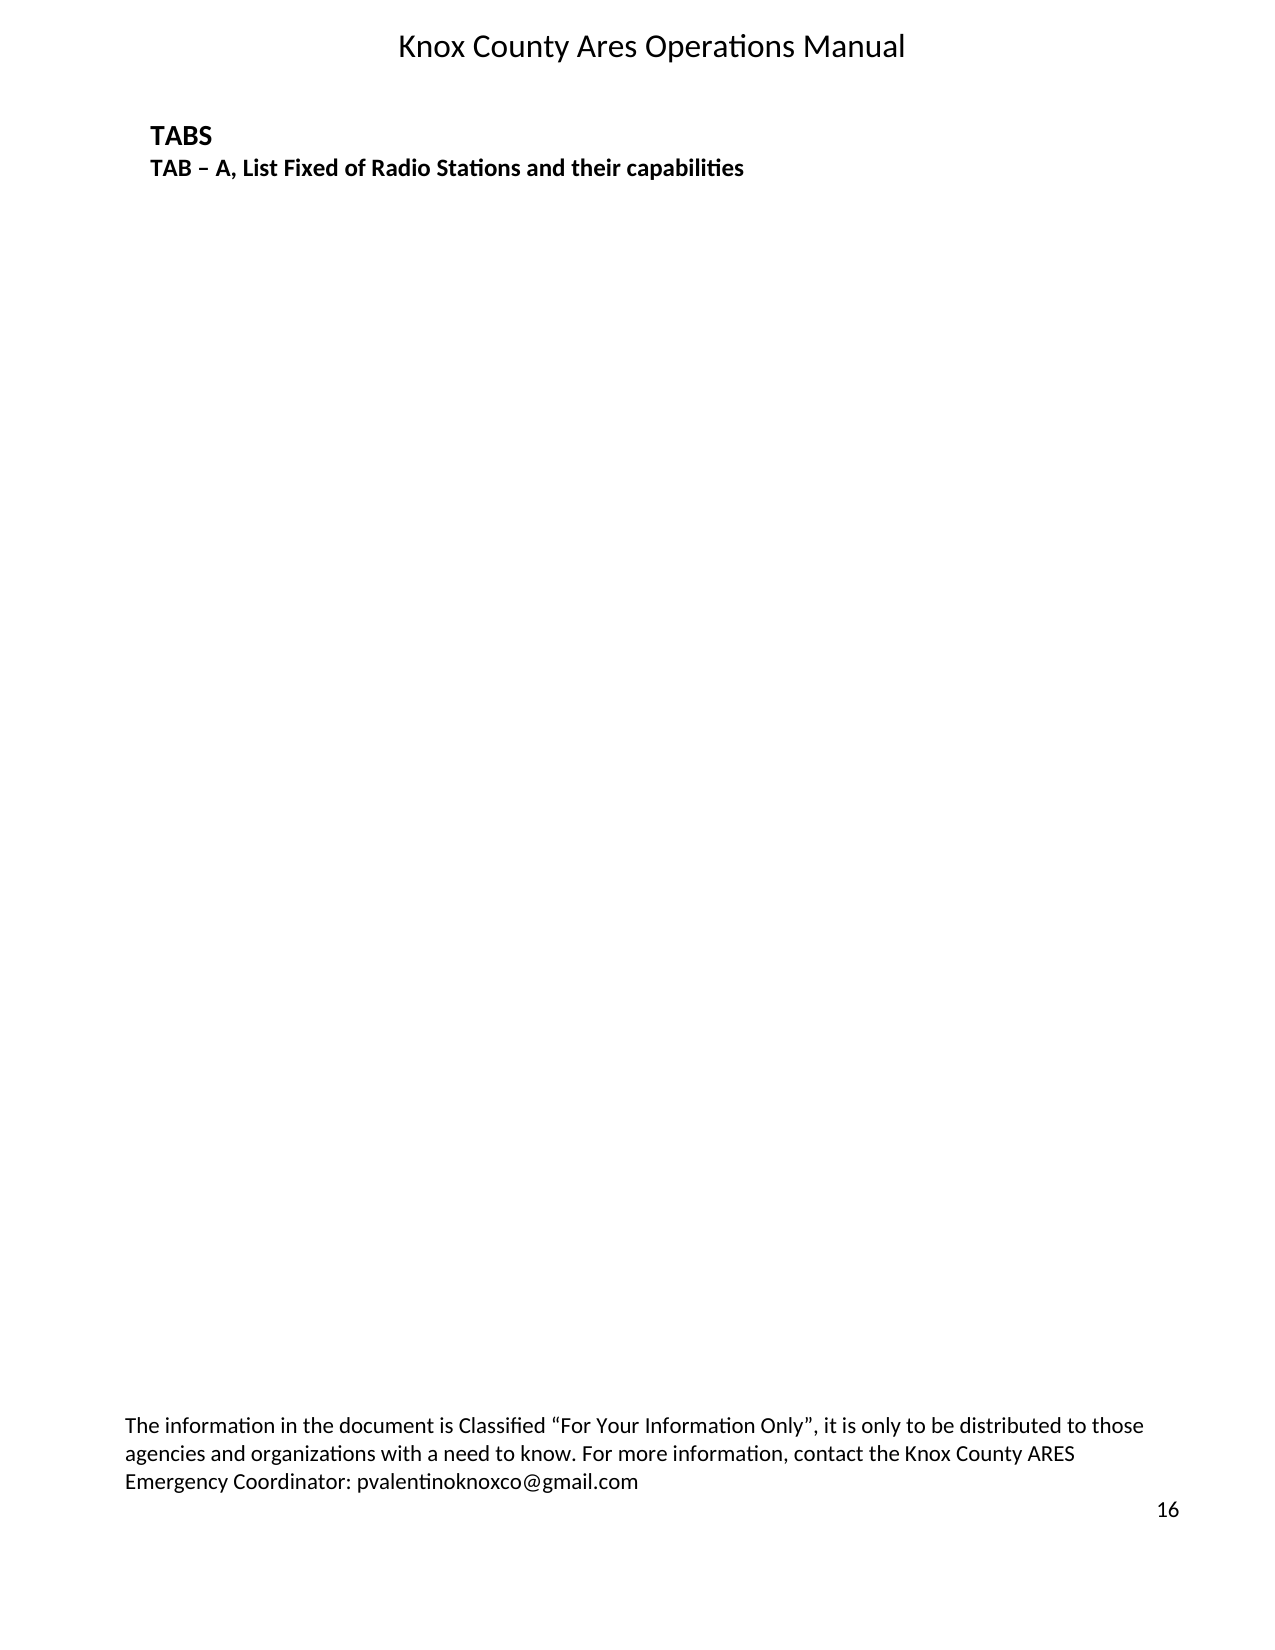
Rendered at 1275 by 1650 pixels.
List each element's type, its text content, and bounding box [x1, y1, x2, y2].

subtitle TABS [150, 117, 1179, 152]
subtitle TAB – A, List Fixed of Radio Stations and their capabilities [150, 152, 1179, 183]
